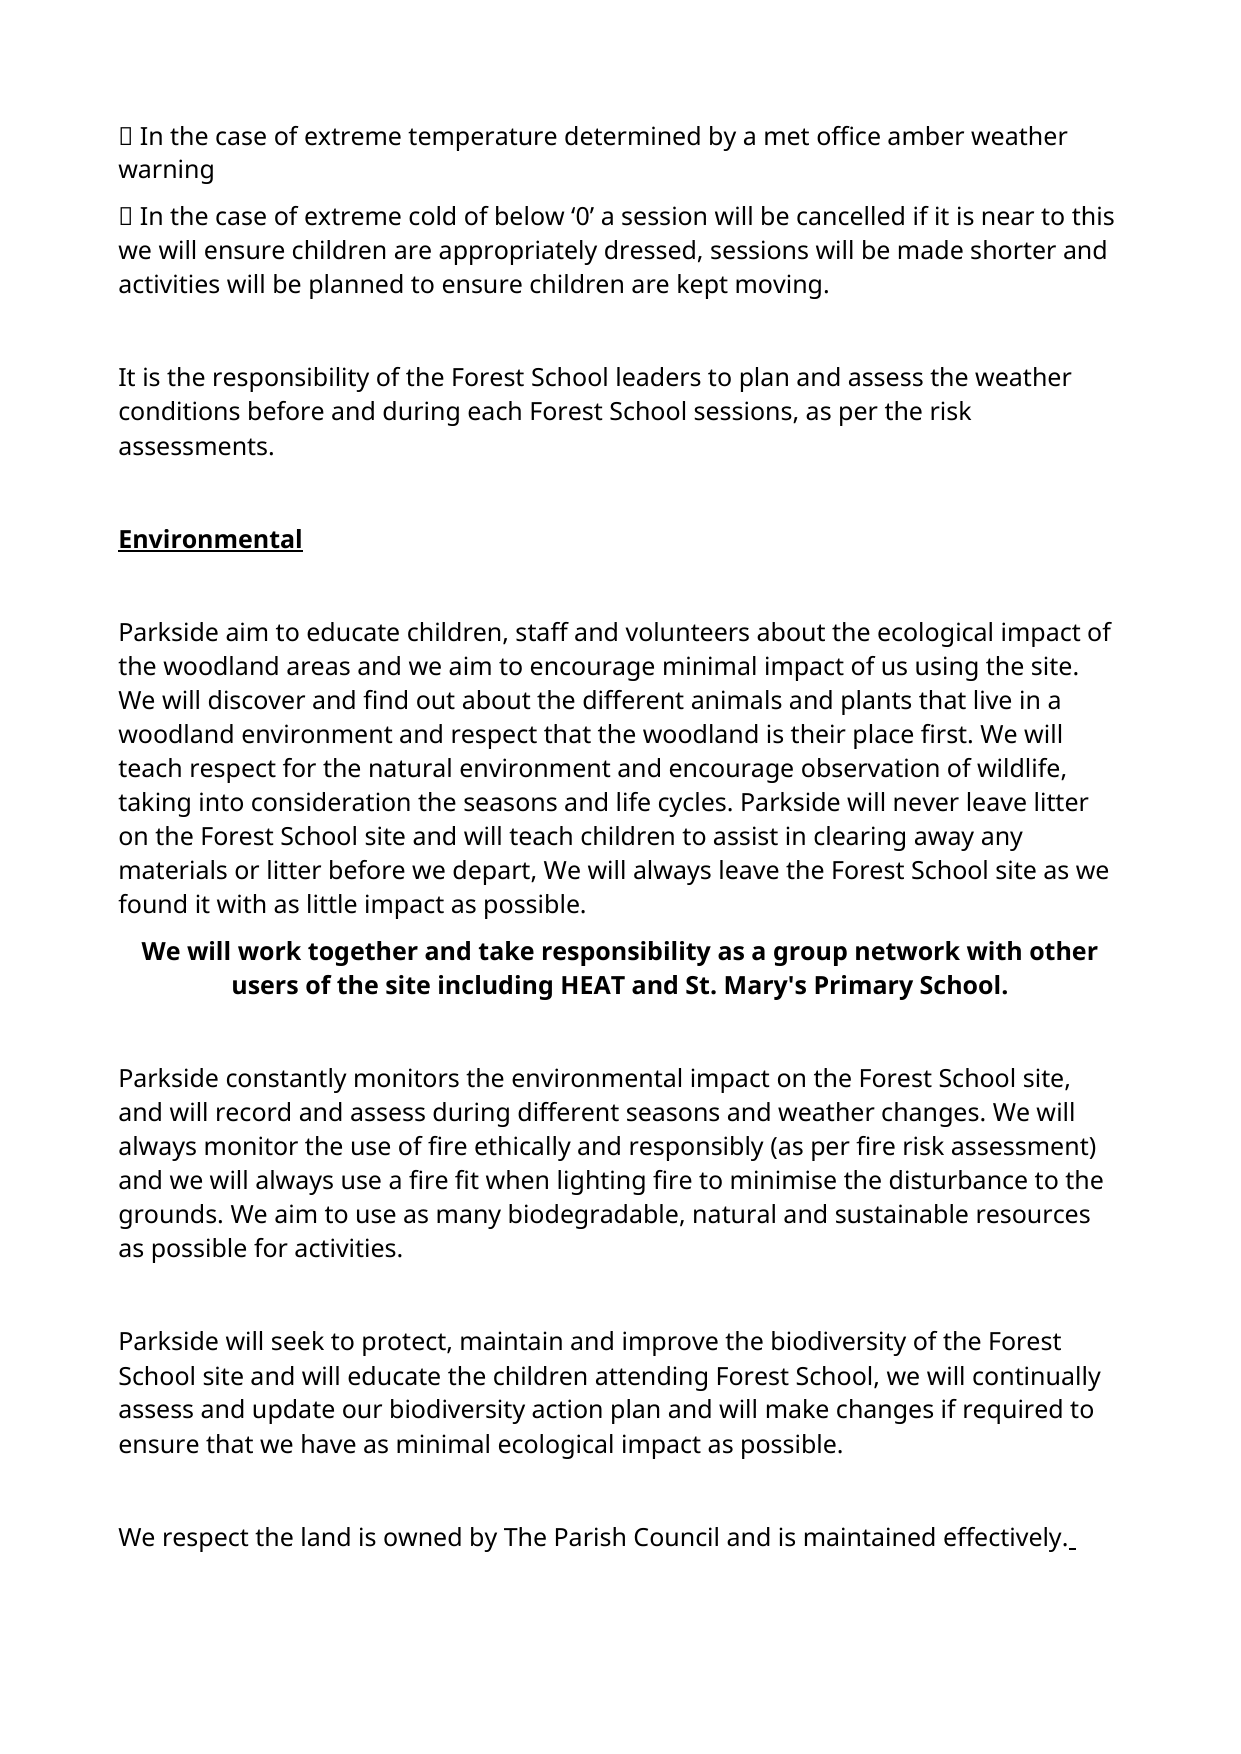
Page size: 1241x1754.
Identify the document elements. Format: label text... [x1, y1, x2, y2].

text It is the responsibility of the Forest School leaders to plan and assess the weather conditions before and during each Forest School sessions, as per the risk assessments. [118, 360, 1122, 462]
text Parkside aim to educate children, staff and volunteers about the ecological impact of the woodland areas and we aim to encourage minimal impact of us using the site. We will discover and find out about the different animals and plants that live in a woodland environment and respect that the woodland is their place first. We will teach respect for the natural environment and encourage observation of wildlife, taking into consideration the seasons and life cycles. Parkside will never leave litter on the Forest School site and will teach children to assist in clearing away any materials or litter before we depart, We will always leave the Forest School site as we found it with as little impact as possible. [118, 614, 1122, 921]
text Parkside will seek to protect, maintain and improve the biodiversity of the Forest School site and will educate the children attending Forest School, we will continually assess and update our biodiversity action plan and will make changes if required to ensure that we have as minimal ecological impact as possible. [118, 1324, 1122, 1460]
text ​We respect the land is owned by The Parish Council and is maintained effectively. [118, 1519, 1122, 1553]
text  In the case of extreme cold of below ‘0’ a session will be cancelled if it is near to this we will ensure children are appropriately dressed, sessions will be made shorter and activities will be planned to ensure children are kept moving. [118, 199, 1122, 301]
text  In the case of extreme temperature determined by a met office amber weather warning [118, 118, 1122, 186]
text Environmental [118, 521, 1122, 555]
text We will work together and take responsibility as a group network with other users of the site including HEAT and St. Mary's Primary School. [118, 933, 1122, 1002]
text Parkside constantly monitors the environmental impact on the Forest School site, and will record and assess during different seasons and weather changes. We will always monitor the use of fire ethically and responsibly (as per fire risk assessment) and we will always use a fire fit when lighting fire to minimise the disturbance to the grounds. We aim to use as many biodegradable, natural and sustainable resources as possible for activities. [118, 1061, 1122, 1265]
